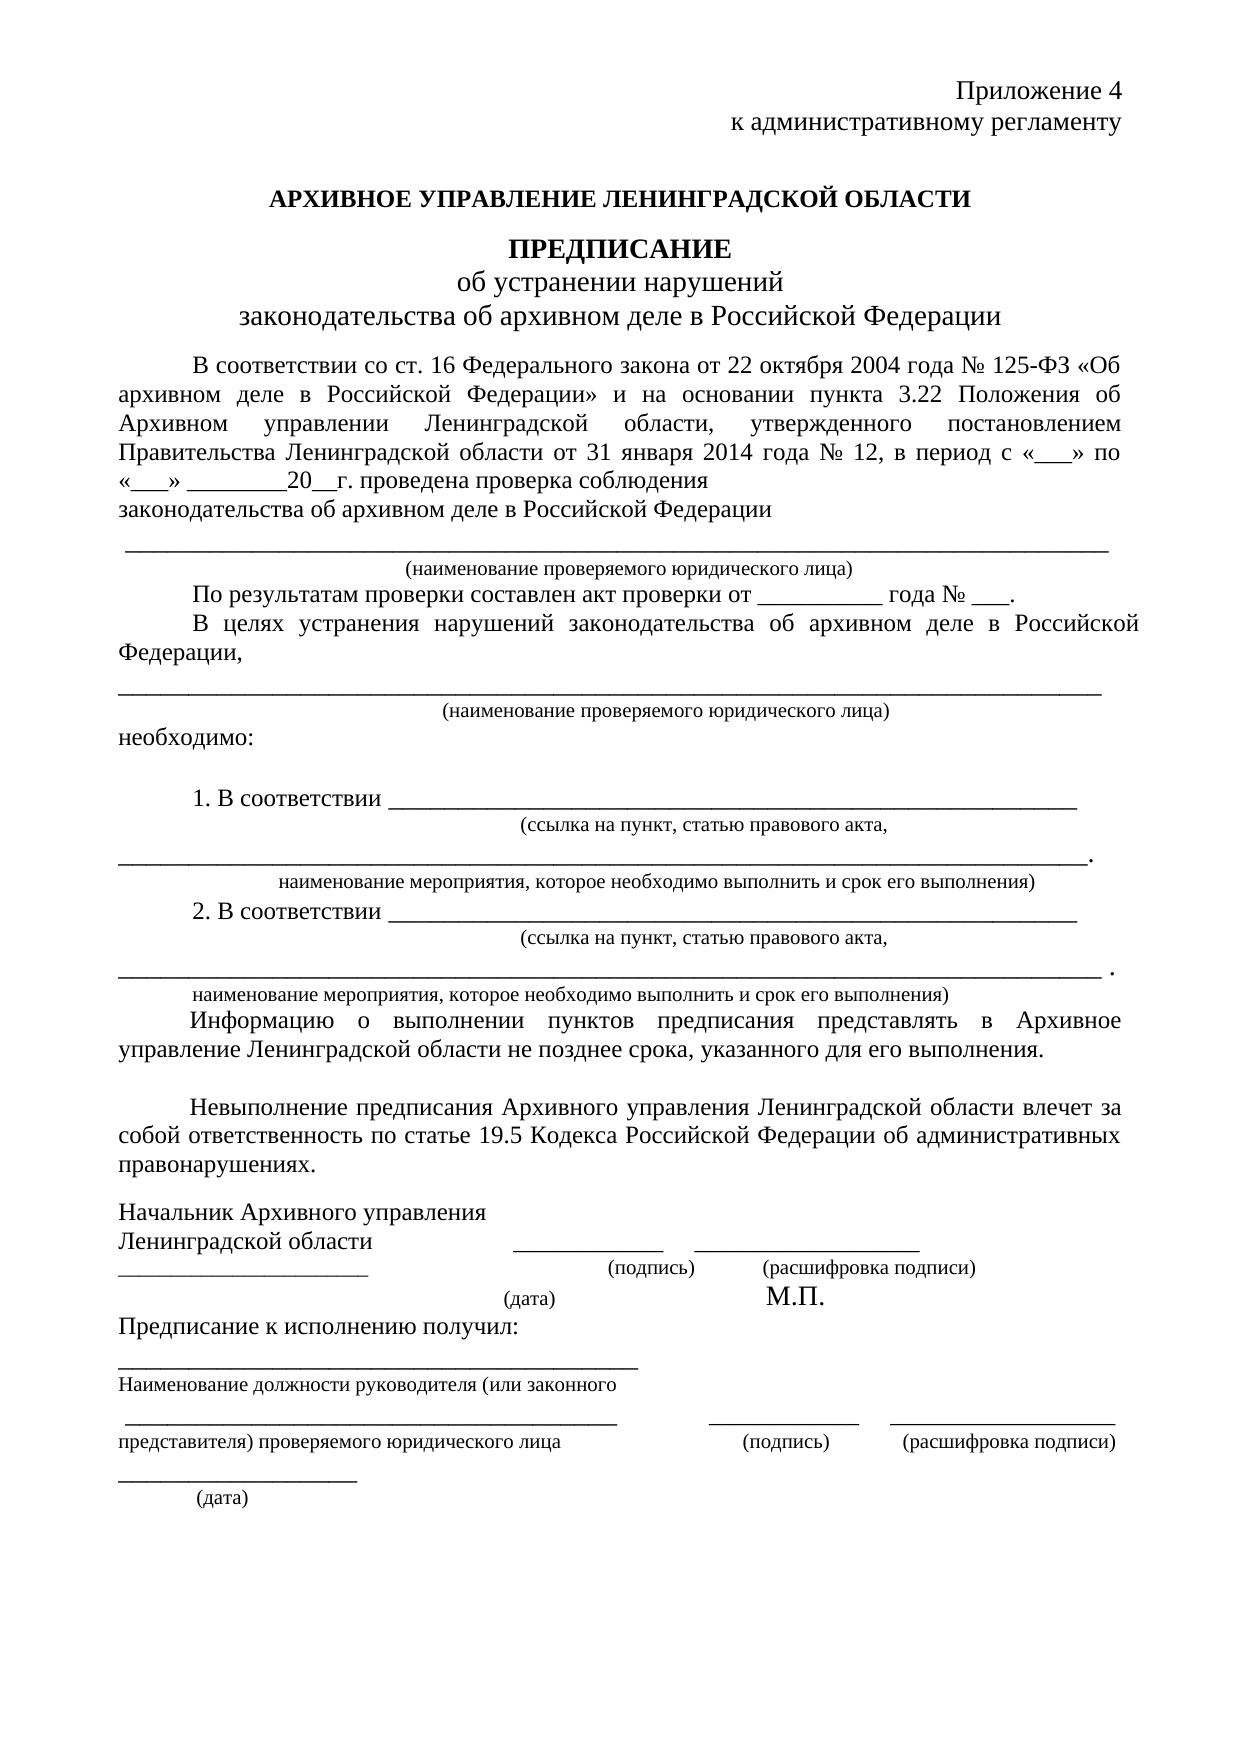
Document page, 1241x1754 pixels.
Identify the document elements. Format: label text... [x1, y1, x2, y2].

text законодательства об архивном деле в Российской Федерации [118, 298, 1122, 331]
text (дата) [118, 1485, 1122, 1509]
text ______________________________________________________________________ . [118, 949, 1122, 982]
text В целях устранения нарушений законодательства об архивном деле в Российской Федерации, [118, 608, 1140, 666]
text Ленинградской области ____________ __________________ [118, 1226, 1122, 1255]
text (ссылка на пункт, статью правового акта, [192, 812, 1122, 836]
text Предписание к исполнению получил: [118, 1311, 1122, 1340]
text В соответствии со ст. 16 Федерального закона от 22 октября 2004 года № 125-ФЗ «Об архивном деле в Российской Федерации» и на основании пункта 3.22 Положения об Архивном управлении Ленинградской области, утвержденного постановлением Правительства Ленинградской области от 31 января 2014 года № 12, в период с «___» по «___» ________20__г. проведена проверка соблюдения [118, 351, 1122, 494]
text ПРЕДПИСАНИЕ [118, 232, 1122, 264]
text _____________________________________________________________________. [118, 836, 1122, 869]
text 2. В соответствии _________________________________________________ [192, 893, 1122, 925]
text Невыполнение предписания Архивного управления Ленинградской области влечет за собой ответственность по статье 19.5 Кодекса Российской Федерации об административных правонарушениях. [118, 1092, 1122, 1178]
text Начальник Архивного управления [118, 1197, 1122, 1226]
text _________________ [118, 1453, 1122, 1485]
text об устранении нарушений [118, 264, 1122, 298]
text представителя) проверяемого юридического лица (подпись) (расшифровка подписи) [118, 1429, 1122, 1453]
text (ссылка на пункт, статью правового акта, [192, 925, 1122, 949]
text ________________________ (подпись) (расшифровка подписи) [118, 1255, 1122, 1279]
text ______________________________________________________________________ [118, 666, 1122, 698]
text _____________________________________ [118, 1340, 1122, 1372]
text (наименование проверяемого юридического лица) [118, 698, 1140, 722]
text Приложение 4 [118, 74, 1122, 105]
text АРХИВНОЕ УПРАВЛЕНИЕ ЛЕНИНГРАДСКОЙ ОБЛАСТИ [118, 184, 1122, 213]
text 1. В соответствии _________________________________________________ [192, 780, 1122, 812]
text (дата) М.П. [118, 1279, 1122, 1311]
text наименование мероприятия, которое необходимо выполнить и срок его выполнения) [192, 869, 1122, 893]
text к административному регламенту [118, 105, 1122, 136]
text ___________________________________ ____________ __________________ [118, 1396, 1122, 1429]
text Наименование должности руководителя (или законного [118, 1372, 1122, 1396]
text (наименование проверяемого юридического лица) [118, 556, 1140, 579]
text По результатам проверки составлен акт проверки от __________ года № ___. [118, 579, 1140, 608]
text ______________________________________________________________________ [118, 523, 1140, 556]
text Информацию о выполнении пунктов предписания представлять в Архивное управление Ленинградской области не позднее срока, указанного для его выполнения. [118, 1006, 1122, 1063]
text необходимо: [118, 722, 1140, 751]
text наименование мероприятия, которое необходимо выполнить и срок его выполнения) [192, 982, 1122, 1006]
text законодательства об архивном деле в Российской Федерации [118, 494, 1122, 523]
